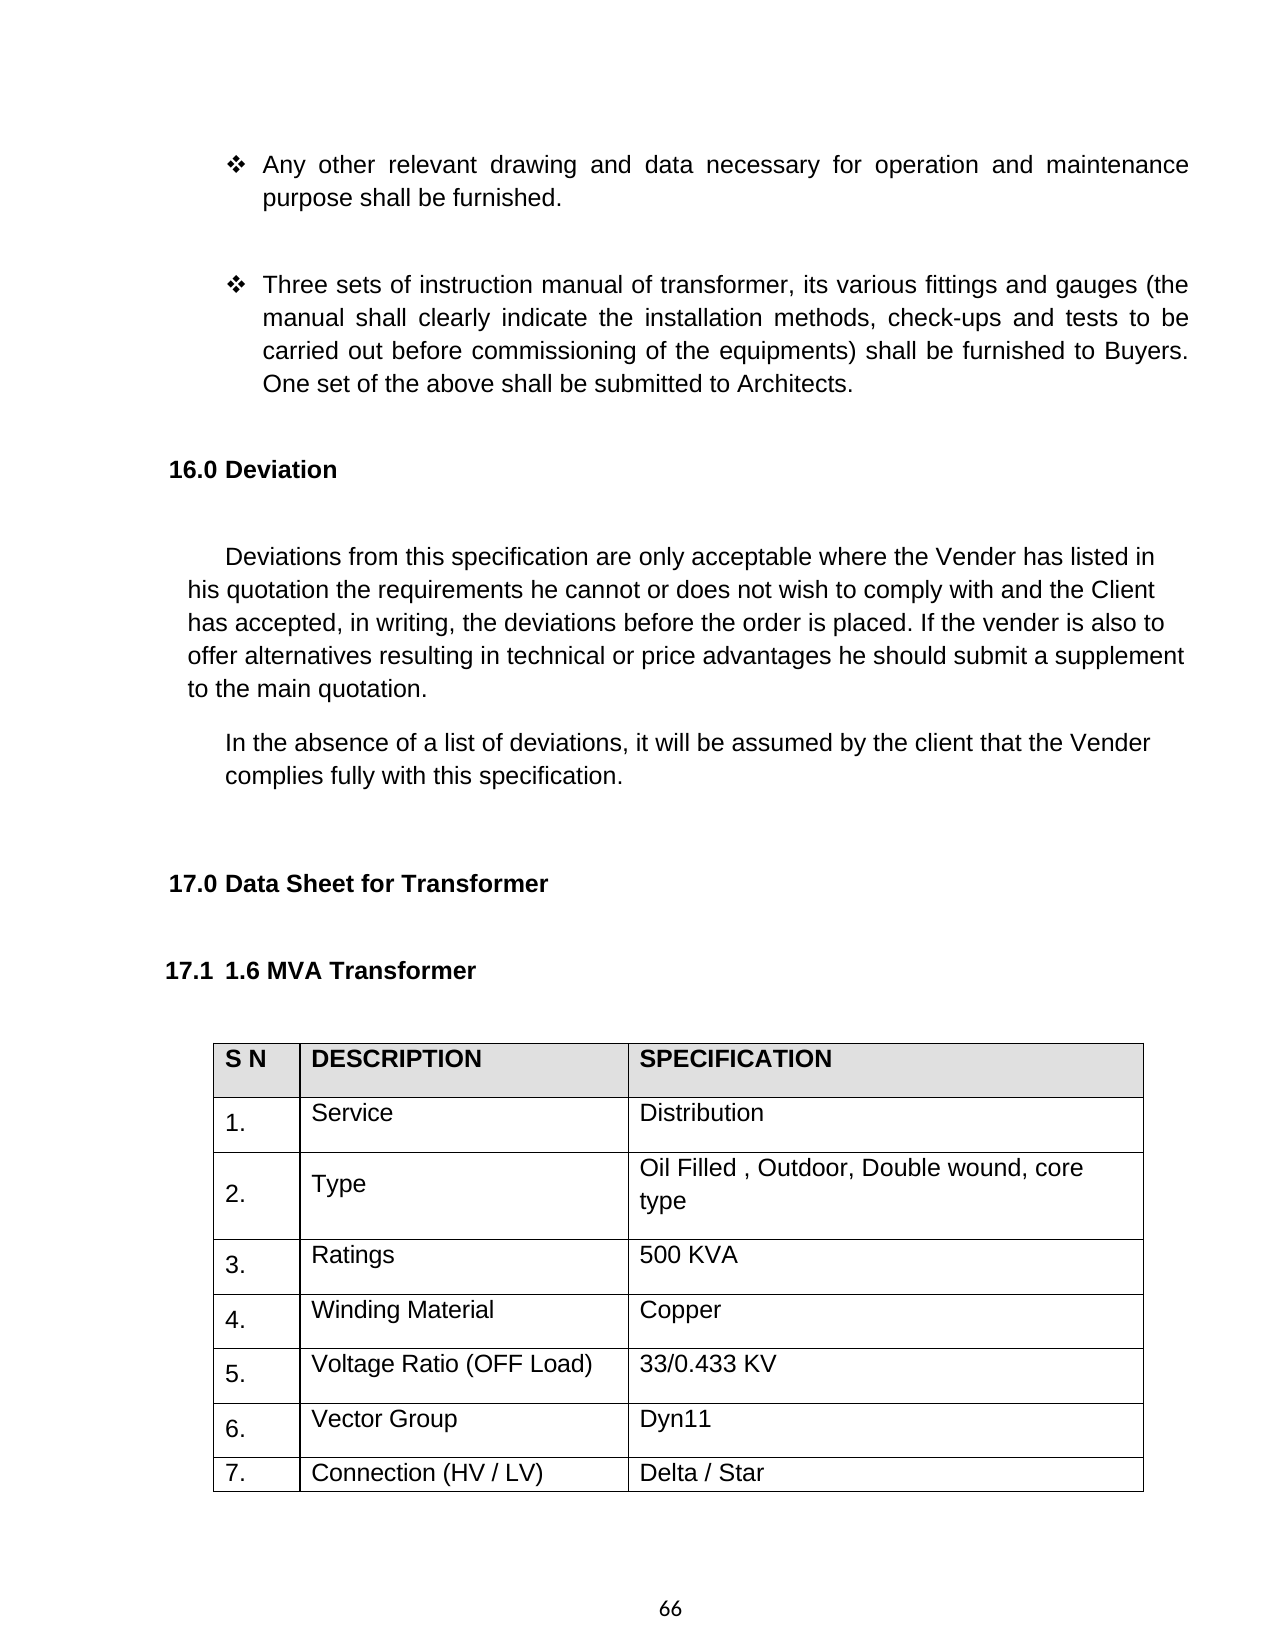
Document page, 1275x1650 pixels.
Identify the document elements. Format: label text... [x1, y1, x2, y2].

subtitle 1.6 MVA Transformer [165, 956, 1188, 984]
table_cell [214, 1295, 299, 1348]
table_cell Connection (HV / LV) [301, 1458, 628, 1491]
table_cell Type [301, 1153, 628, 1239]
table_cell Ratings [301, 1240, 628, 1293]
subtitle Deviation [169, 455, 1188, 484]
list Any other relevant drawing and data necessary for operation and maintenance purpose shall be furnished. [225, 150, 1191, 212]
subtitle Data Sheet for Transformer [169, 869, 1188, 898]
table_cell Distribution [629, 1098, 1143, 1152]
table_cell Delta / Star [629, 1458, 1143, 1491]
list Three sets of instruction manual of transformer, its various fittings and gauges (the manual shall clearly indicate the installation methods, check-ups and tests to be carried out before commissioning of the equipments) shall be furnished to Buyers. One set of the above shall be submitted to Architects. [225, 270, 1191, 398]
table_cell [214, 1404, 299, 1457]
text Deviations from this specification are only acceptable where the Vender has listed in his quotation the requirements he cannot or does not wish to comply with and the Client has accepted, in writing, the deviations before the order is placed. If the vender is also to offer alternatives resulting in technical or price advantages he should submit a supplement to the main quotation. [187, 542, 1191, 703]
table_cell [214, 1349, 299, 1402]
table_cell Copper [629, 1295, 1143, 1348]
table_cell [214, 1240, 299, 1293]
table_cell [214, 1458, 299, 1491]
table_cell Dyn11 [629, 1404, 1143, 1457]
table_cell Voltage Ratio (OFF Load) [301, 1349, 628, 1402]
table_cell Oil Filled , Outdoor, Double wound, core type [629, 1153, 1143, 1239]
table_cell Service [301, 1098, 628, 1152]
table_header S N [214, 1044, 299, 1097]
table_cell 500 KVA [629, 1240, 1143, 1293]
table_header DESCRIPTION [301, 1044, 628, 1097]
table_cell Vector Group [301, 1404, 628, 1457]
table_cell [214, 1098, 299, 1152]
table_cell [214, 1153, 299, 1239]
text In the absence of a list of deviations, it will be assumed by the client that the Vender complies fully with this specification. [225, 728, 1191, 790]
table_header SPECIFICATION [629, 1044, 1143, 1097]
table_cell Winding Material [301, 1295, 628, 1348]
table_cell 33/0.433 KV [629, 1349, 1143, 1402]
